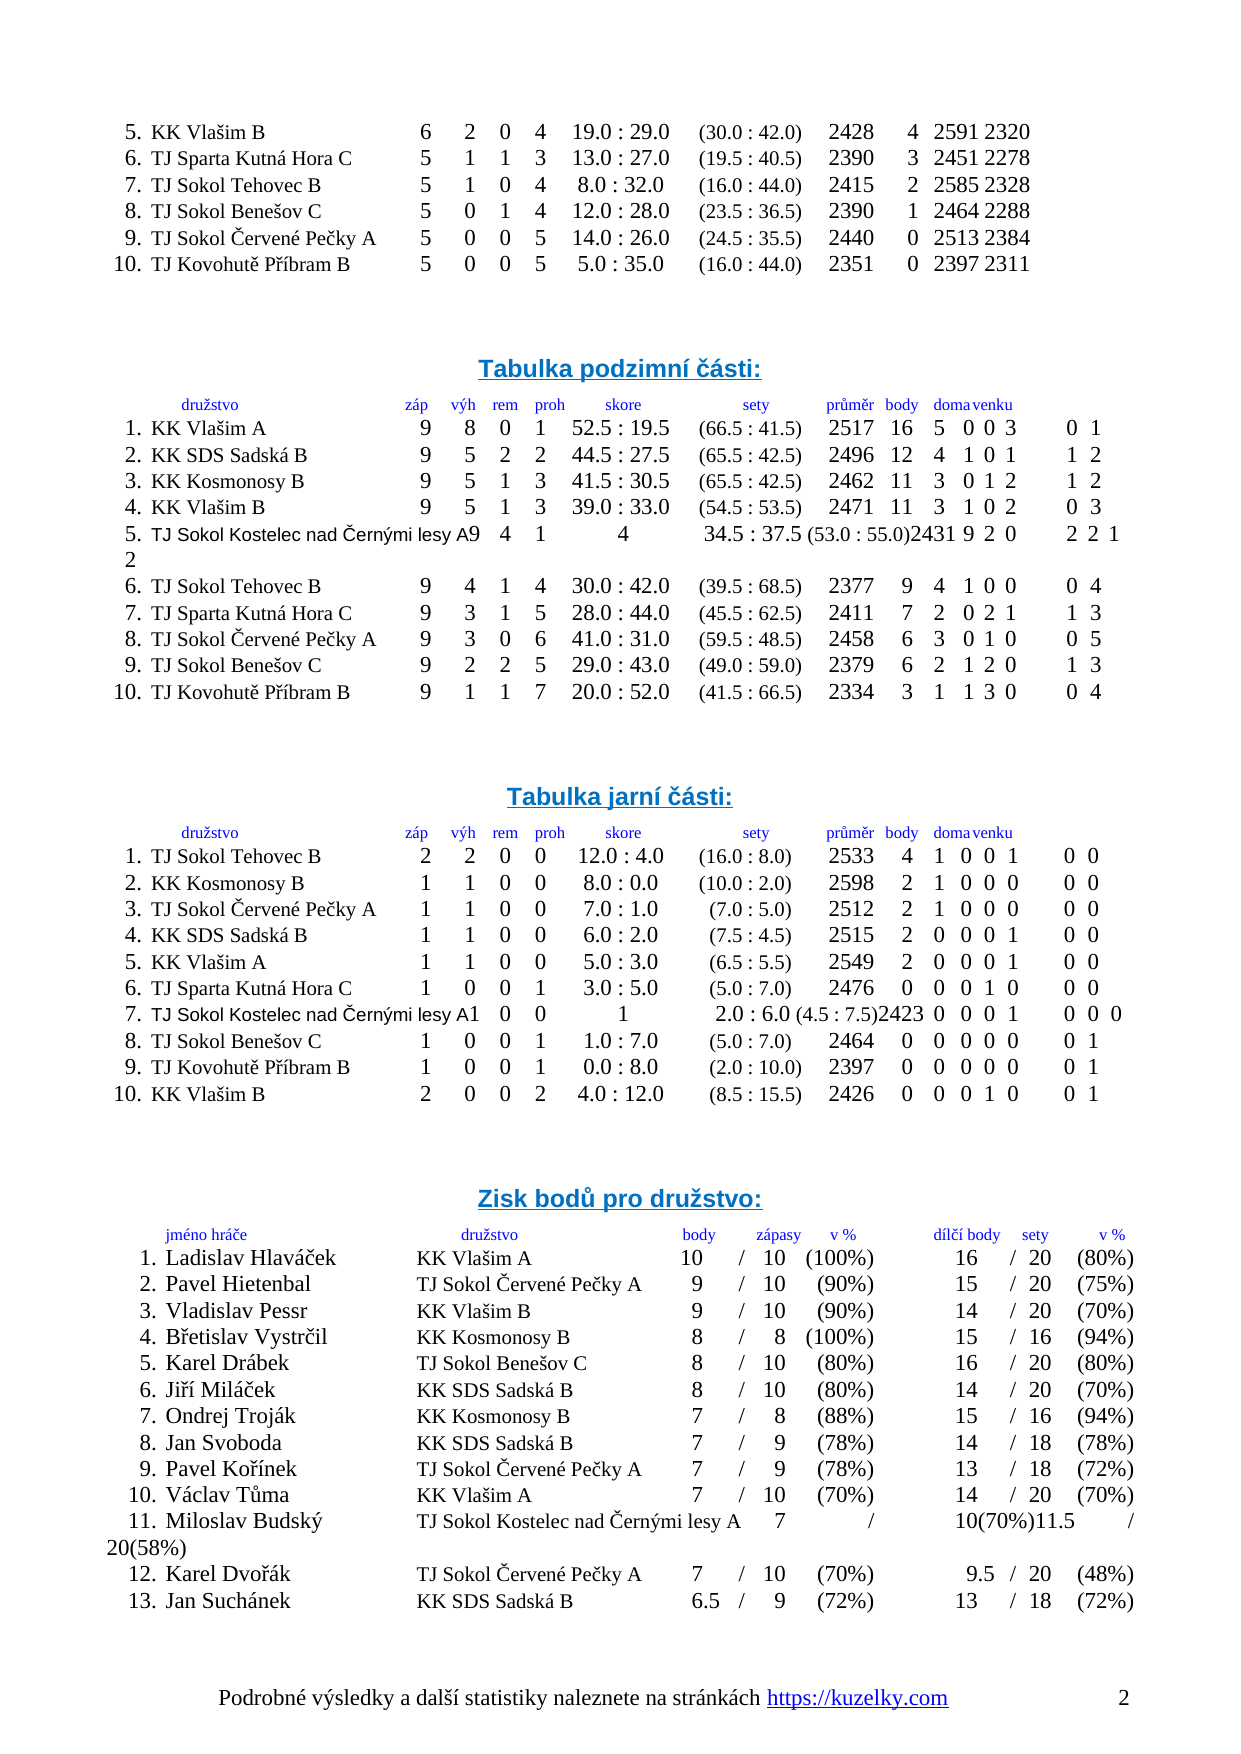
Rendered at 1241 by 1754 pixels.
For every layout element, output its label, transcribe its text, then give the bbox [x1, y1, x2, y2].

text Zisk bodů pro družstvo: [94, 1184, 1145, 1212]
text jméno hráče družstvo body zápasy v % dílčí body sety v % [106, 1225, 1134, 1244]
text družstvo záp výh rem proh skore sety průměr body doma venku [106, 823, 1134, 842]
text 6. TJ Sparta Kutná Hora C 5 1 1 3 13.0 : 27.0 (19.5 : 40.5) 2390 3 2451 2278 [106, 144, 1134, 171]
text 3. Vladislav Pessr KK Vlašim B 9 / 10 (90%) 14 / 20 (70%) [106, 1297, 1134, 1323]
text 6. TJ Sparta Kutná Hora C 1 0 0 1 3.0 : 5.0 (5.0 : 7.0) 2476 0 0 0 1 0 0 0 [106, 974, 1134, 1001]
text 1. KK Vlašim A 9 8 0 1 52.5 : 19.5 (66.5 : 41.5) 2517 16 5 0 0 3 0 1 [106, 414, 1134, 441]
text 10. TJ Kovohutě Příbram B 5 0 0 5 5.0 : 35.0 (16.0 : 44.0) 2351 0 2397 2311 [106, 250, 1134, 276]
text 9. TJ Sokol Červené Pečky A 5 0 0 5 14.0 : 26.0 (24.5 : 35.5) 2440 0 2513 2384 [106, 223, 1134, 250]
text 3. KK Kosmonosy B 9 5 1 3 41.5 : 30.5 (65.5 : 42.5) 2462 11 3 0 1 2 1 2 [106, 467, 1134, 493]
text 10. KK Vlašim B 2 0 0 2 4.0 : 12.0 (8.5 : 15.5) 2426 0 0 0 1 0 0 1 [106, 1079, 1134, 1106]
text 13. Jan Suchánek KK SDS Sadská B 6.5 / 9 (72%) 13 / 18 (72%) [106, 1587, 1134, 1613]
text 10. TJ Kovohutě Příbram B 9 1 1 7 20.0 : 52.0 (41.5 : 66.5) 2334 3 1 1 3 0 0 4 [106, 678, 1134, 704]
text 5. KK Vlašim A 1 1 0 0 5.0 : 3.0 (6.5 : 5.5) 2549 2 0 0 0 1 0 0 [106, 948, 1134, 974]
text 1. Ladislav Hlaváček KK Vlašim A 10 / 10 (100%) 16 / 20 (80%) [106, 1244, 1134, 1270]
text 8. Jan Svoboda KK SDS Sadská B 7 / 9 (78%) 14 / 18 (78%) [106, 1428, 1134, 1455]
text 1. TJ Sokol Tehovec B 2 2 0 0 12.0 : 4.0 (16.0 : 8.0) 2533 4 1 0 0 1 0 0 [106, 842, 1134, 869]
text 9. TJ Sokol Benešov C 9 2 2 5 29.0 : 43.0 (49.0 : 59.0) 2379 6 2 1 2 0 1 3 [106, 652, 1134, 678]
text 7. TJ Sokol Tehovec B 5 1 0 4 8.0 : 32.0 (16.0 : 44.0) 2415 2 2585 2328 [106, 171, 1134, 197]
text 9. Pavel Kořínek TJ Sokol Červené Pečky A 7 / 9 (78%) 13 / 18 (72%) [106, 1455, 1134, 1481]
text Tabulka podzimní části: [94, 354, 1145, 383]
text 2. KK Kosmonosy B 1 1 0 0 8.0 : 0.0 (10.0 : 2.0) 2598 2 1 0 0 0 0 0 [106, 869, 1134, 895]
text 5. Karel Drábek TJ Sokol Benešov C 8 / 10 (80%) 16 / 20 (80%) [106, 1349, 1134, 1376]
text 7. TJ Sokol Kostelec nad Černými lesy A 1 0 0 1 2.0 : 6.0 (4.5 : 7.5) 2423 0 0 0 1 0 0 0 [106, 1001, 1134, 1027]
text 8. TJ Sokol Benešov C 5 0 1 4 12.0 : 28.0 (23.5 : 36.5) 2390 1 2464 2288 [106, 197, 1134, 223]
text 12. Karel Dvořák TJ Sokol Červené Pečky A 7 / 10 (70%) 9.5 / 20 (48%) [106, 1560, 1134, 1587]
text 2. Pavel Hietenbal TJ Sokol Červené Pečky A 9 / 10 (90%) 15 / 20 (75%) [106, 1270, 1134, 1297]
text 5. KK Vlašim B 6 2 0 4 19.0 : 29.0 (30.0 : 42.0) 2428 4 2591 2320 [106, 118, 1134, 144]
text 8. TJ Sokol Benešov C 1 0 0 1 1.0 : 7.0 (5.0 : 7.0) 2464 0 0 0 0 0 0 1 [106, 1027, 1134, 1053]
text 10. Václav Tůma KK Vlašim A 7 / 10 (70%) 14 / 20 (70%) [106, 1481, 1134, 1508]
text 3. TJ Sokol Červené Pečky A 1 1 0 0 7.0 : 1.0 (7.0 : 5.0) 2512 2 1 0 0 0 0 0 [106, 895, 1134, 921]
text 8. TJ Sokol Červené Pečky A 9 3 0 6 41.0 : 31.0 (59.5 : 48.5) 2458 6 3 0 1 0 0 5 [106, 625, 1134, 652]
text 2. KK SDS Sadská B 9 5 2 2 44.5 : 27.5 (65.5 : 42.5) 2496 12 4 1 0 1 1 2 [106, 441, 1134, 467]
text družstvo záp výh rem proh skore sety průměr body doma venku [106, 395, 1134, 414]
text 4. Břetislav Vystrčil KK Kosmonosy B 8 / 8 (100%) 15 / 16 (94%) [106, 1323, 1134, 1349]
text Tabulka jarní části: [94, 782, 1145, 811]
text 9. TJ Kovohutě Příbram B 1 0 0 1 0.0 : 8.0 (2.0 : 10.0) 2397 0 0 0 0 0 0 1 [106, 1053, 1134, 1079]
text 5. TJ Sokol Kostelec nad Černými lesy A 9 4 1 4 34.5 : 37.5 (53.0 : 55.0) 2431 9 2 0 2 2 1 2 [106, 520, 1134, 572]
text 6. Jiří Miláček KK SDS Sadská B 8 / 10 (80%) 14 / 20 (70%) [106, 1376, 1134, 1402]
text 4. KK Vlašim B 9 5 1 3 39.0 : 33.0 (54.5 : 53.5) 2471 11 3 1 0 2 0 3 [106, 493, 1134, 520]
text 6. TJ Sokol Tehovec B 9 4 1 4 30.0 : 42.0 (39.5 : 68.5) 2377 9 4 1 0 0 0 4 [106, 572, 1134, 599]
text 4. KK SDS Sadská B 1 1 0 0 6.0 : 2.0 (7.5 : 4.5) 2515 2 0 0 0 1 0 0 [106, 921, 1134, 948]
text 7. Ondrej Troják KK Kosmonosy B 7 / 8 (88%) 15 / 16 (94%) [106, 1402, 1134, 1428]
text 7. TJ Sparta Kutná Hora C 9 3 1 5 28.0 : 44.0 (45.5 : 62.5) 2411 7 2 0 2 1 1 3 [106, 599, 1134, 625]
text 11. Miloslav Budský TJ Sokol Kostelec nad Černými lesy A 7 / 10 (70%) 11.5 / 20 (58%) [106, 1508, 1134, 1560]
